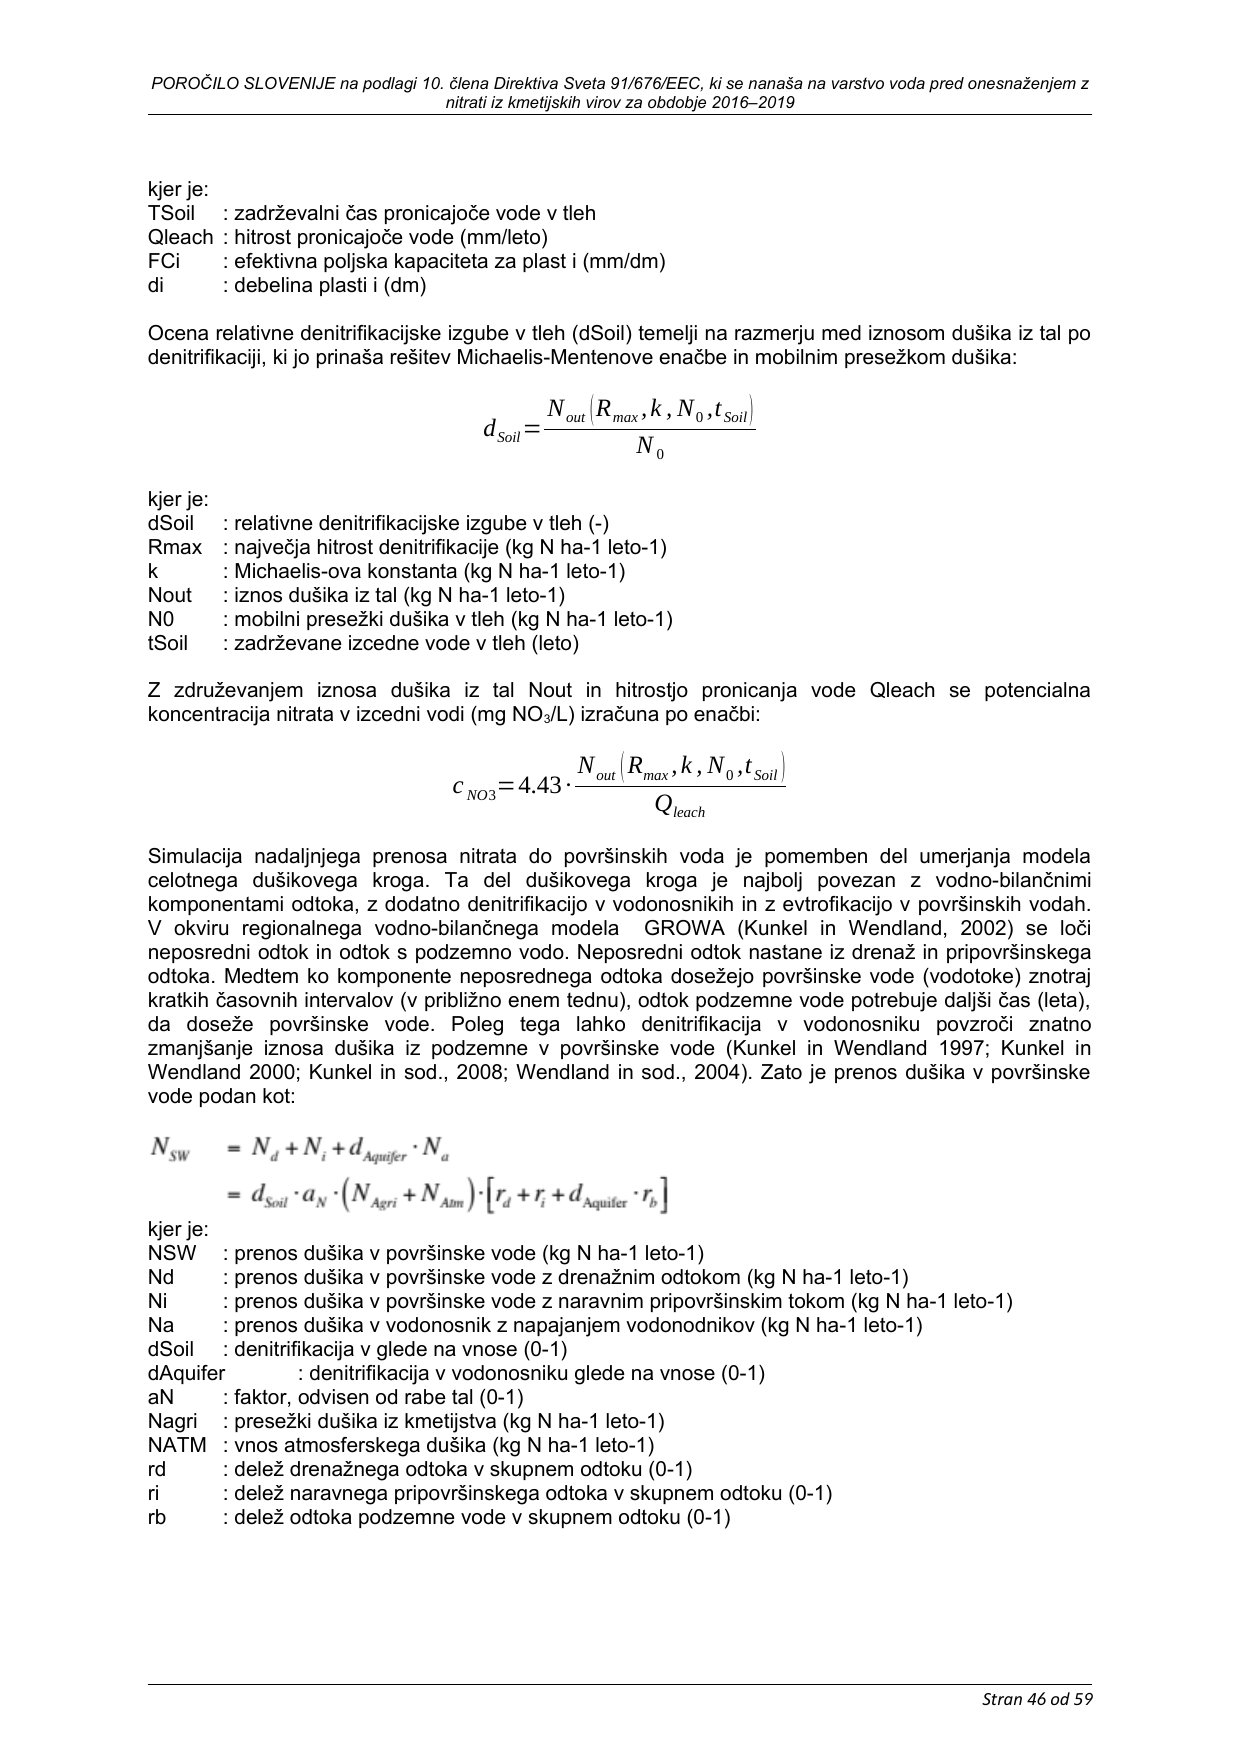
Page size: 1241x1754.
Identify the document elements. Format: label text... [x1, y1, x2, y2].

text Simulacija nadaljnjega prenosa nitrata do površinskih voda je pomemben del umerjanja modela celotnega dušikovega kroga. Ta del dušikovega kroga je najbolj povezan z vodno-bilančnimi komponentami odtoka, z dodatno denitrifikacijo v vodonosnikih in z evtrofikacijo v površinskih vodah. V okviru regionalnega vodno-bilančnega modela GROWA (Kunkel in Wendland, 2002) se loči neposredni odtok in odtok s podzemno vodo. Neposredni odtok nastane iz drenaž in pripovršinskega odtoka. Medtem ko komponente neposrednega odtoka dosežejo površinske vode (vodotoke) znotraj kratkih časovnih intervalov (v približno enem tednu), odtok podzemne vode potrebuje daljši čas (leta), da doseže površinske vode. Poleg tega lahko denitrifikacija v vodonosniku povzroči znatno zmanjšanje iznosa dušika iz podzemne v površinske vode (Kunkel in Wendland 1997; Kunkel in Wendland 2000; Kunkel in sod., 2008; Wendland in sod., 2004). Zato je prenos dušika v površinske vode podan kot: [148, 844, 1092, 1107]
text TSoil : zadrževalni čas pronicajoče vode v tleh [148, 201, 1092, 225]
text Rmax : največja hitrost denitrifikacije (kg N ha-1 leto-1) [148, 534, 1092, 558]
text Na : prenos dušika v vodonosnik z napajanjem vodonodnikov (kg N ha-1 leto-1) [148, 1313, 1092, 1337]
text Ocena relativne denitrifikacijske izgube v tleh (dSoil) temelji na razmerju med iznosom dušika iz tal po denitrifikaciji, ki jo prinaša rešitev Michaelis-Mentenove enačbe in mobilnim presežkom dušika: [148, 321, 1092, 369]
text k : Michaelis-ova konstanta (kg N ha-1 leto-1) [148, 558, 1092, 582]
text rd : delež drenažnega odtoka v skupnem odtoku (0-1) [148, 1457, 1092, 1481]
text kjer je: [148, 487, 1092, 511]
text Qleach : hitrost pronicajoče vode (mm/leto) [148, 225, 1092, 249]
text NSW : prenos dušika v površinske vode (kg N ha-1 leto-1) [148, 1241, 1092, 1265]
text kjer je: [148, 177, 1092, 201]
text Nout : iznos dušika iz tal (kg N ha-1 leto-1) [148, 582, 1092, 606]
text Ni : prenos dušika v površinske vode z naravnim pripovršinskim tokom (kg N ha-1 leto-1) [148, 1289, 1092, 1313]
text dSoil : denitrifikacija v glede na vnose (0-1) [148, 1337, 1092, 1361]
text Z združevanjem iznosa dušika iz tal Nout in hitrostjo pronicanja vode Qleach se potencialna koncentracija nitrata v izcedni vodi (mg NO3/L) izračuna po enačbi: [148, 678, 1092, 726]
text ri : delež naravnega pripovršinskega odtoka v skupnem odtoku (0-1) [148, 1481, 1092, 1505]
text dSoil : relativne denitrifikacijske izgube v tleh (-) [148, 511, 1092, 534]
text di : debelina plasti i (dm) [148, 273, 1092, 297]
text tSoil : zadrževane izcedne vode v tleh (leto) [148, 630, 1092, 654]
text rb : delež odtoka podzemne vode v skupnem odtoku (0-1) [148, 1505, 1092, 1529]
text kjer je: [148, 1217, 1092, 1241]
text aN : faktor, odvisen od rabe tal (0-1) [148, 1385, 1092, 1409]
text NATM : vnos atmosferskega dušika (kg N ha-1 leto-1) [148, 1433, 1092, 1457]
text Nd : prenos dušika v površinske vode z drenažnim odtokom (kg N ha-1 leto-1) [148, 1265, 1092, 1289]
text dAquifer : denitrifikacija v vodonosniku glede na vnose (0-1) [148, 1361, 1092, 1385]
text Nagri : presežki dušika iz kmetijstva (kg N ha-1 leto-1) [148, 1409, 1092, 1433]
text N0 : mobilni presežki dušika v tleh (kg N ha-1 leto-1) [148, 606, 1092, 630]
text FCi : efektivna poljska kapaciteta za plast i (mm/dm) [148, 249, 1092, 273]
